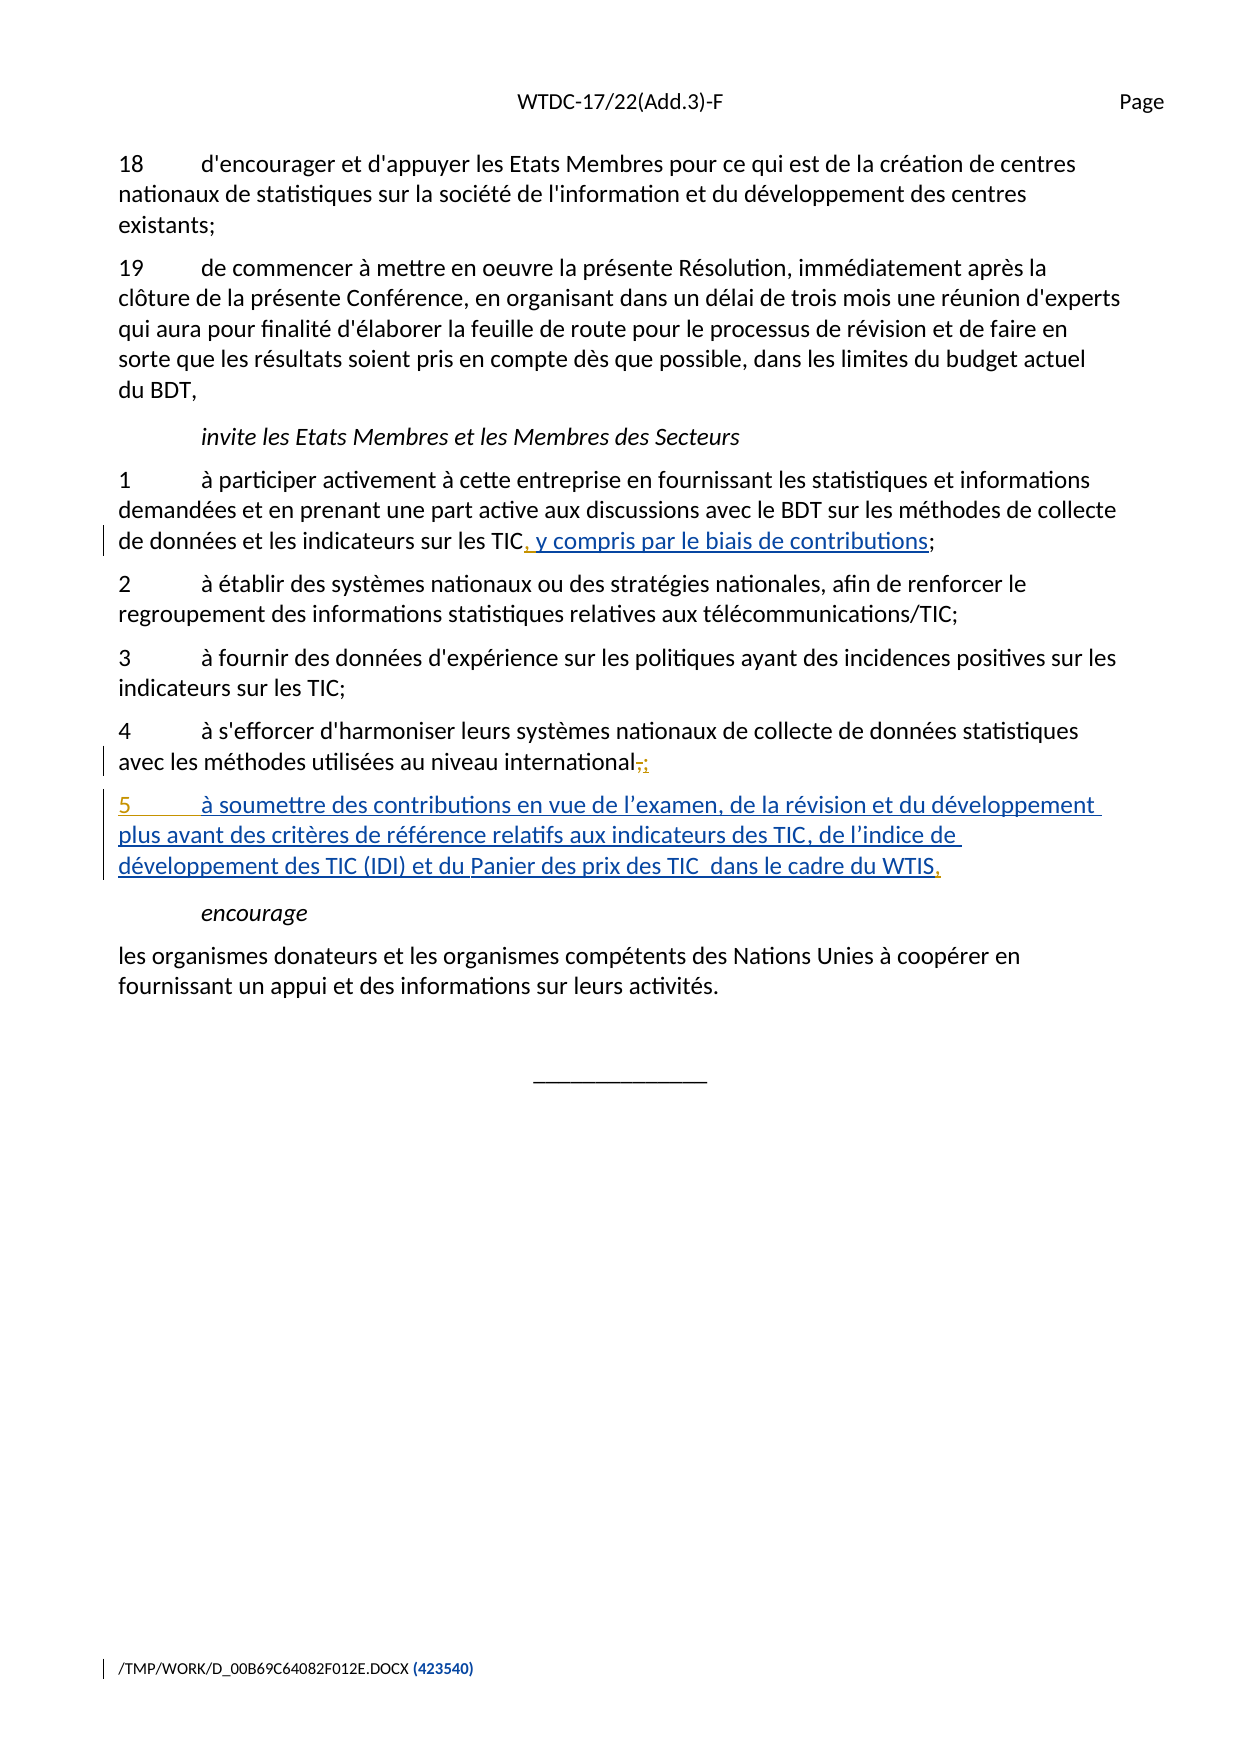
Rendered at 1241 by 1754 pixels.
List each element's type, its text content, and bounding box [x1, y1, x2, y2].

text 4 à s'efforcer d'harmoniser leurs systèmes nationaux de collecte de données statistiques avec les méthodes utilisées au niveau international [118, 715, 1122, 776]
text 3 à fournir des données d'expérience sur les politiques ayant des incidences positives sur les indicateurs sur les TIC; [118, 642, 1122, 703]
text 2 à établir des systèmes nationaux ou des stratégies nationales, afin de renforcer le regroupement des informations statistiques relatives aux télécommunications/TIC; [118, 568, 1122, 629]
text encourage [201, 897, 1122, 927]
text 19 de commencer à mettre en oeuvre la présente Résolution, immédiatement après la clôture de la présente Conférence, en organisant dans un délai de trois mois une réunion d'experts qui aura pour finalité d'élaborer la feuille de route pour le processus de révision et de faire en sorte que les résultats soient pris en compte dès que possible, dans les limites du budget actuel du BDT, [118, 252, 1122, 404]
text 18 d'encourager et d'appuyer les Etats Membres pour ce qui est de la création de centres nationaux de statistiques sur la société de l'information et du développement des centres existants; [118, 148, 1122, 239]
text ______________ [118, 1057, 1122, 1087]
text les organismes donateurs et les organismes compétents des Nations Unies à coopérer en fournissant un appui et des informations sur leurs activités. [118, 940, 1122, 1001]
text invite les Etats Membres et les Membres des Secteurs [201, 421, 1122, 452]
text 1 à participer activement à cette entreprise en fournissant les statistiques et informations demandées et en prenant une part active aux discussions avec le BDT sur les méthodes de collecte de données et les indicateurs sur les TIC; [118, 464, 1122, 556]
